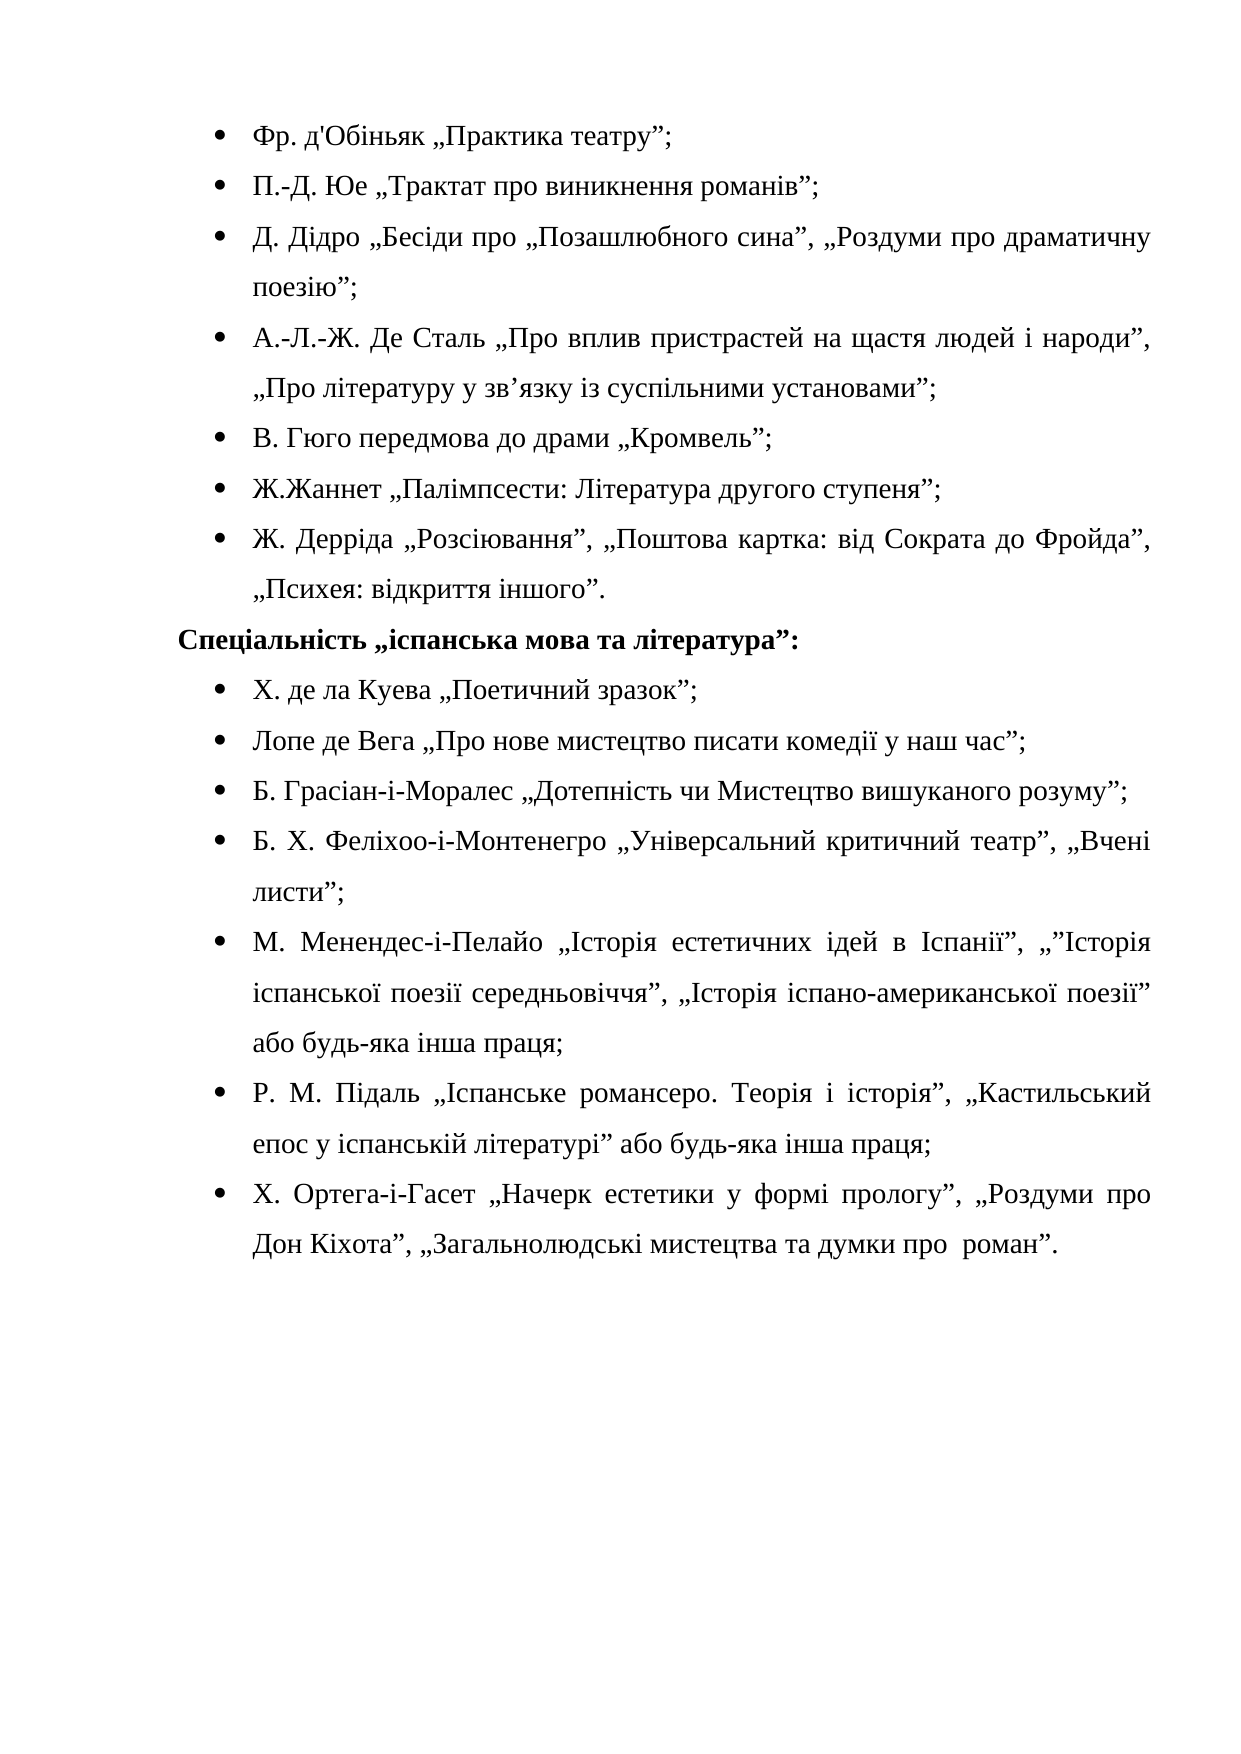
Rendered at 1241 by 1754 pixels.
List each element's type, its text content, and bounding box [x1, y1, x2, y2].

list Лопе де Вега „Про нове мистецтво писати комедії у наш час”; [215, 723, 1152, 756]
list Р. М. Підаль „Іспанське романсеро. Теорія і історія”, „Кастильський епос у іспанській літературі” або будь-яка інша праця; [215, 1075, 1152, 1159]
text Спеціальність „іспанська мова та література”: [177, 622, 1152, 656]
list Х. де ла Куева „Поетичний зразок”; [215, 672, 1152, 706]
list А.-Л.-Ж. Де Сталь „Про вплив пристрастей на щастя людей і народи”, „Про літературу у зв’язку із суспільними установами”; [215, 320, 1152, 404]
list Д. Дідро „Бесіди про „Позашлюбного сина”, „Роздуми про драматичну поезію”; [215, 219, 1152, 303]
list Фр. д'Обіньяк „Практика театру”; [215, 118, 1152, 152]
list В. Гюго передмова до драми „Кромвель”; [215, 420, 1152, 454]
list М. Менендес-і-Пелайо „Історія естетичних ідей в Іспанії”, „”Історія іспанської поезії середньовіччя”, „Історія іспано-американської поезії” або будь-яка інша праця; [215, 924, 1152, 1058]
list Ж. Дерріда „Розсіювання”, „Поштова картка: від Сократа до Фройда”, „Психея: відкриття іншого”. [215, 521, 1152, 605]
list Ж.Жаннет „Палімпсести: Література другого ступеня”; [215, 471, 1152, 504]
list Б. Грасіан-і-Моралес „Дотепність чи Мистецтво вишуканого розуму”; [215, 773, 1152, 807]
list П.-Д. Юе „Трактат про виникнення романів”; [215, 168, 1152, 202]
list Б. Х. Феліхоо-і-Монтенегро „Універсальний критичний театр”, „Вчені листи”; [215, 823, 1152, 907]
list Х. Ортега-і-Гасет „Начерк естетики у формі прологу”, „Роздуми про Дон Кіхота”, „Загальнолюдські мистецтва та думки про роман”. [215, 1176, 1152, 1260]
